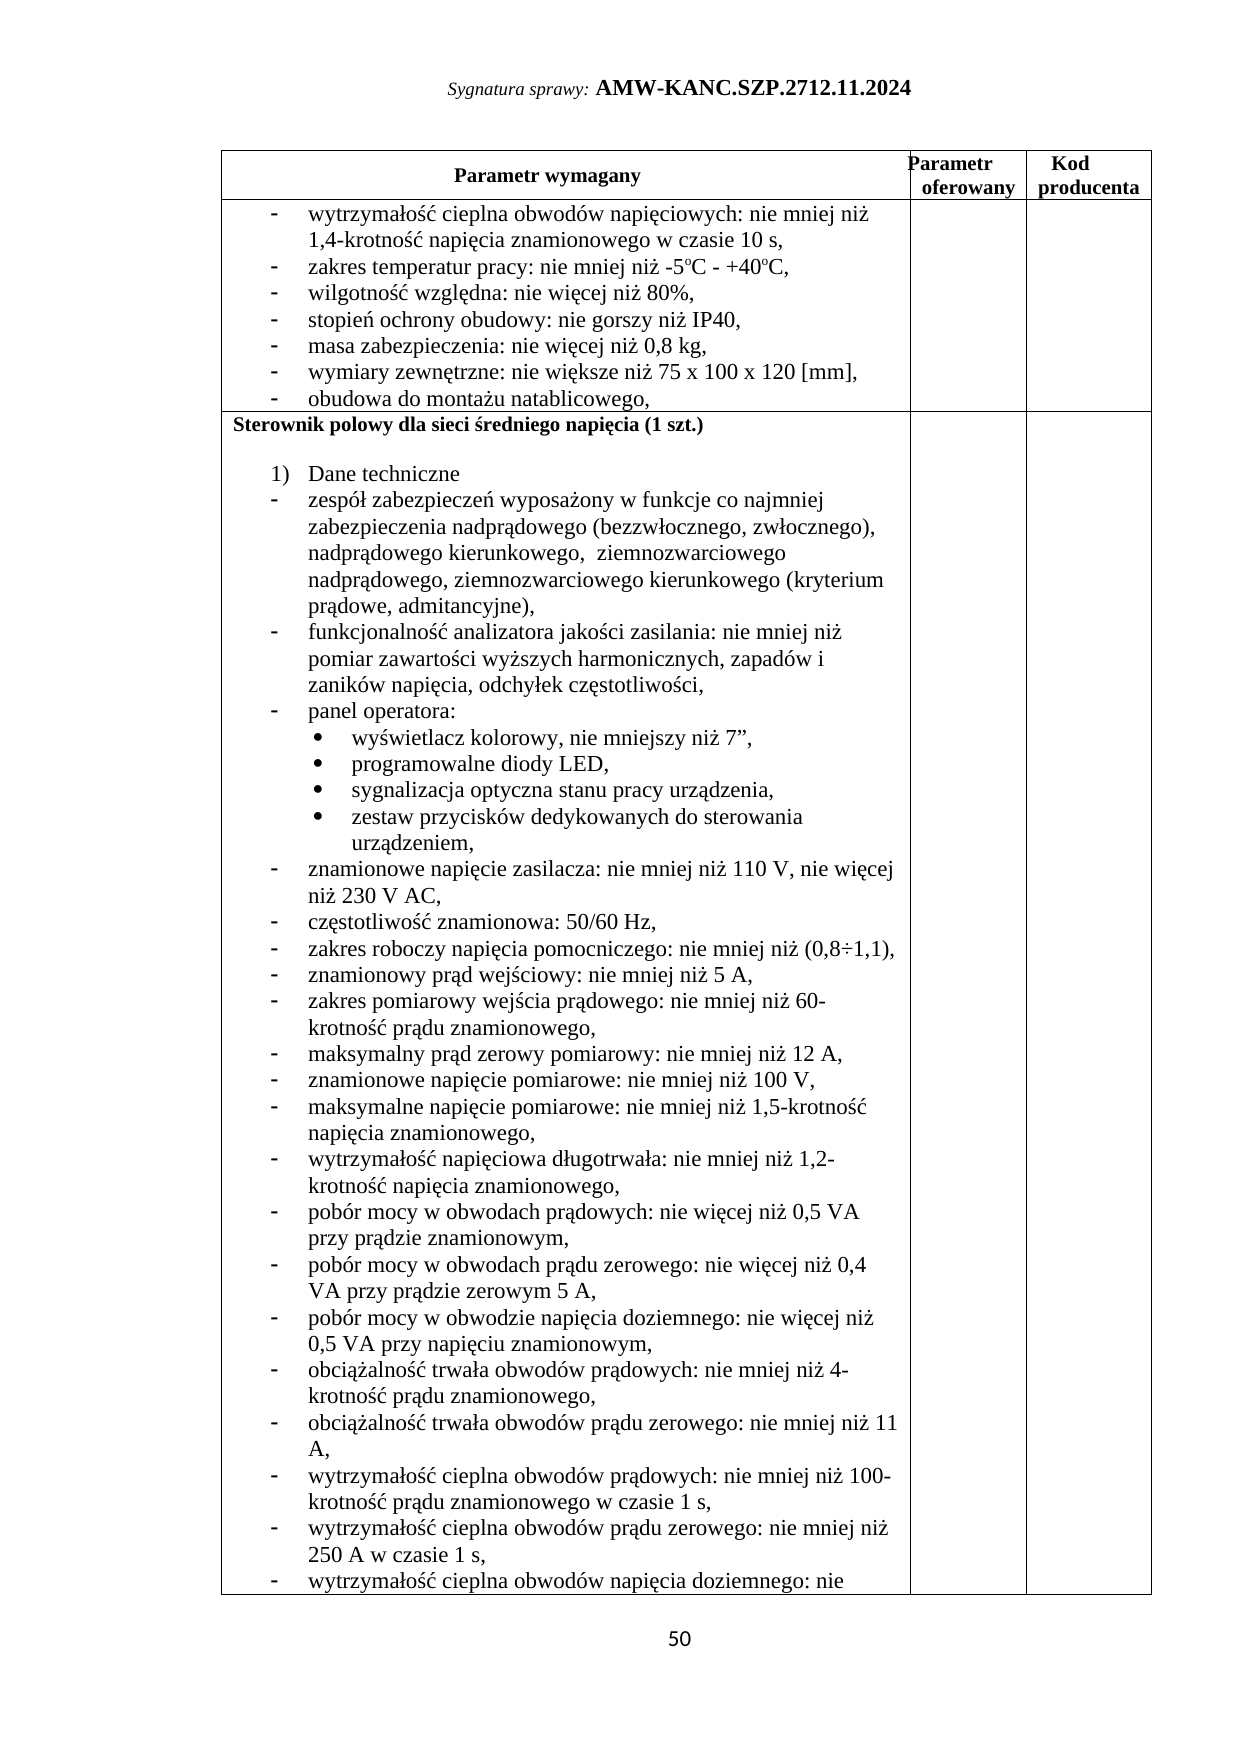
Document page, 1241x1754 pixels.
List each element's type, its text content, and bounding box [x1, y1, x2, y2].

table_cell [222, 200, 910, 411]
table_cell [1027, 412, 1151, 1593]
table_header Parametr oferowany [911, 151, 1026, 199]
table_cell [222, 412, 910, 1593]
table_cell [1027, 200, 1151, 411]
table_header Parametr wymagany [222, 151, 910, 199]
table_cell [911, 200, 1026, 411]
table_header Kod producenta [1027, 151, 1151, 199]
table_cell [911, 412, 1026, 1593]
